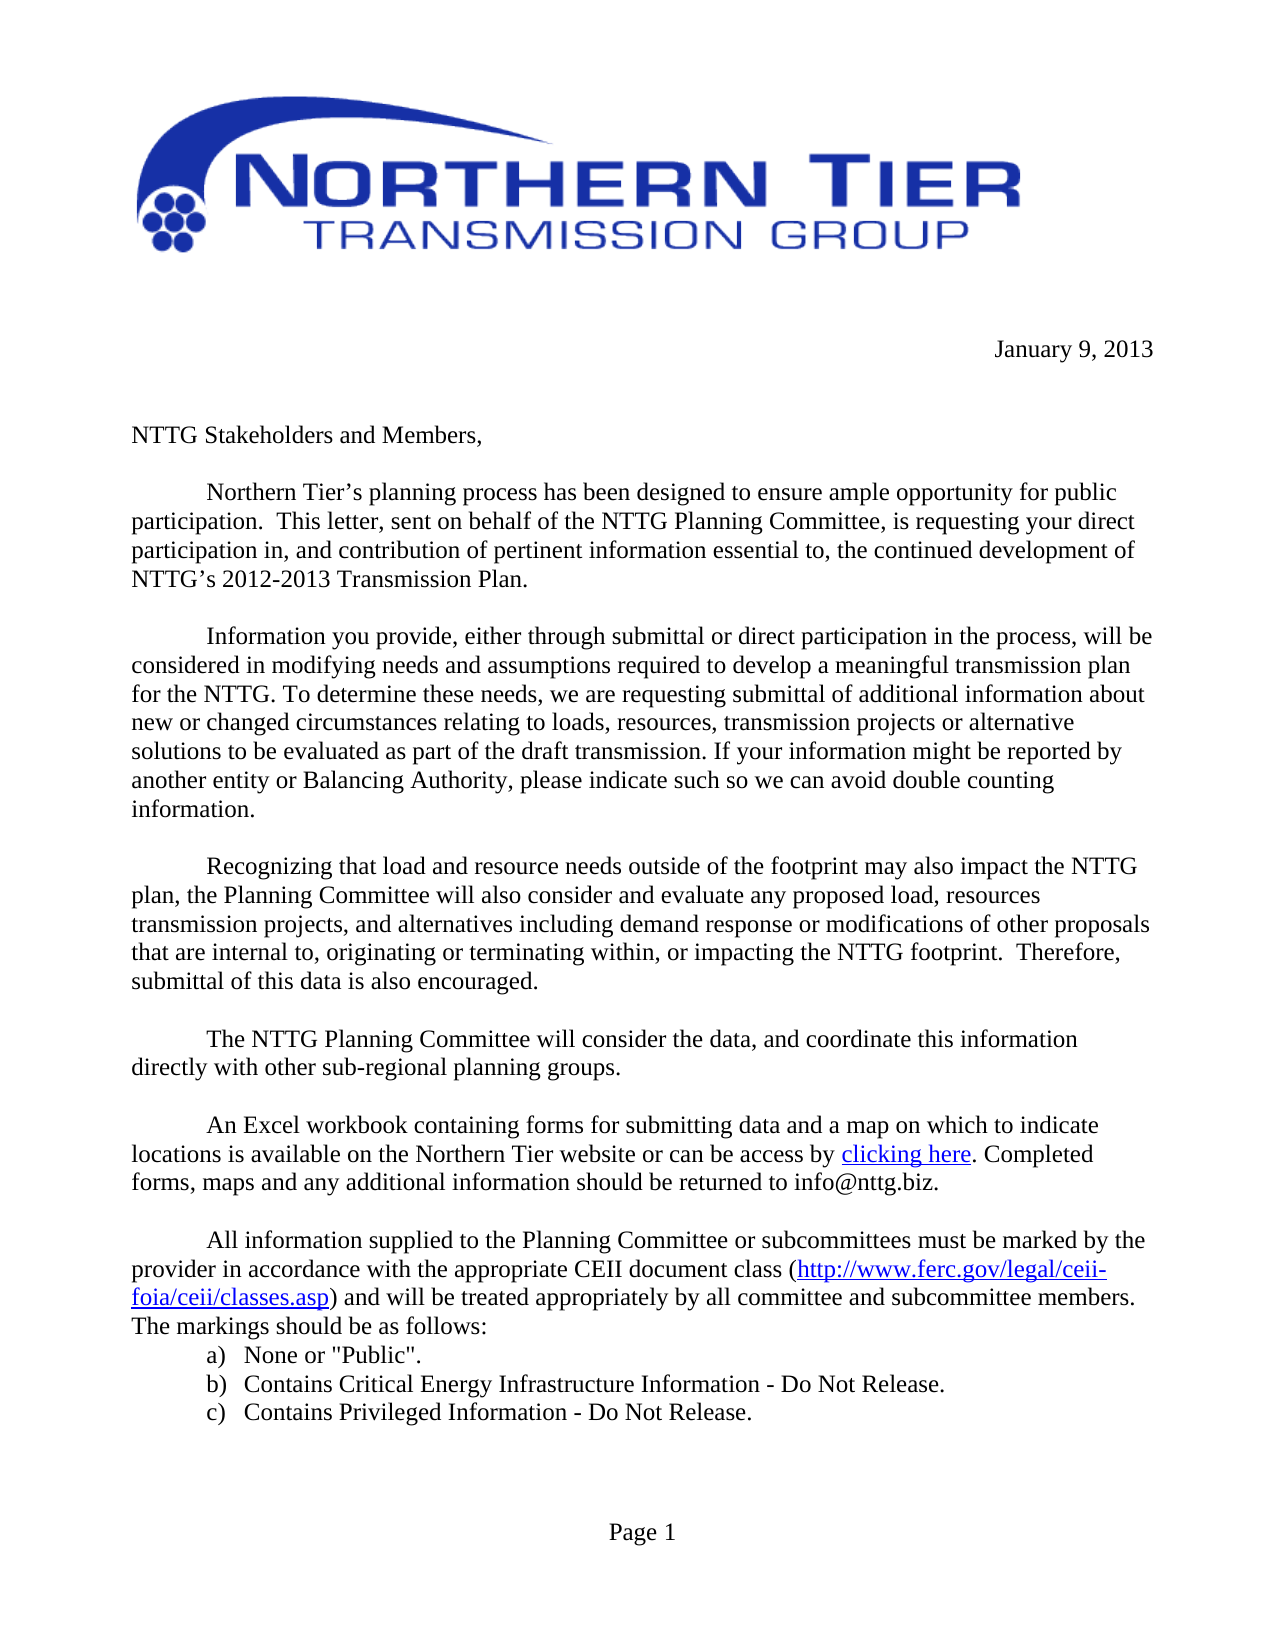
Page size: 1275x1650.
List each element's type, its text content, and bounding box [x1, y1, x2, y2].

picture [131, 86, 1031, 266]
list Contains Privileged Information - Do Not Release. [206, 1397, 1153, 1426]
text NTTG Stakeholders and Members, [131, 420, 1153, 449]
text An Excel workbook containing forms for submitting data and a map on which to indicate locations is available on the Northern Tier website or can be access by clicking here. Completed forms, maps and any additional information should be returned to info@nttg.biz. [131, 1110, 1153, 1196]
text The NTTG Planning Committee will consider the data, and coordinate this information directly with other sub-regional planning groups. [131, 1024, 1153, 1081]
text Information you provide, either through submittal or direct participation in the process, will be considered in modifying needs and assumptions required to develop a meaningful transmission plan for the NTTG. To determine these needs, we are requesting submittal of additional information about new or changed circumstances relating to loads, resources, transmission projects or alternative solutions to be evaluated as part of the draft transmission. If your information might be reported by another entity or Balancing Authority, please indicate such so we can avoid double counting information. [131, 621, 1153, 822]
text All information supplied to the Planning Committee or subcommittees must be marked by the provider in accordance with the appropriate CEII document class (http://www.ferc.gov/legal/ceii-foia/ceii/classes.asp) and will be treated appropriately by all committee and subcommittee members. The markings should be as follows: [131, 1225, 1153, 1340]
text January 9, 2013 [131, 334, 1153, 362]
list Contains Critical Energy Infrastructure Information - Do Not Release. [206, 1369, 1153, 1397]
text Northern Tier’s planning process has been designed to ensure ample opportunity for public participation. This letter, sent on behalf of the NTTG Planning Committee, is requesting your direct participation in, and contribution of pertinent information essential to, the continued development of NTTG’s 2012-2013 Transmission Plan. [131, 477, 1153, 592]
list None or "Public". [206, 1340, 1153, 1369]
text Recognizing that load and resource needs outside of the footprint may also impact the NTTG plan, the Planning Committee will also consider and evaluate any proposed load, resources transmission projects, and alternatives including demand response or modifications of other proposals that are internal to, originating or terminating within, or impacting the NTTG footprint. Therefore, submittal of this data is also encouraged. [131, 851, 1153, 995]
